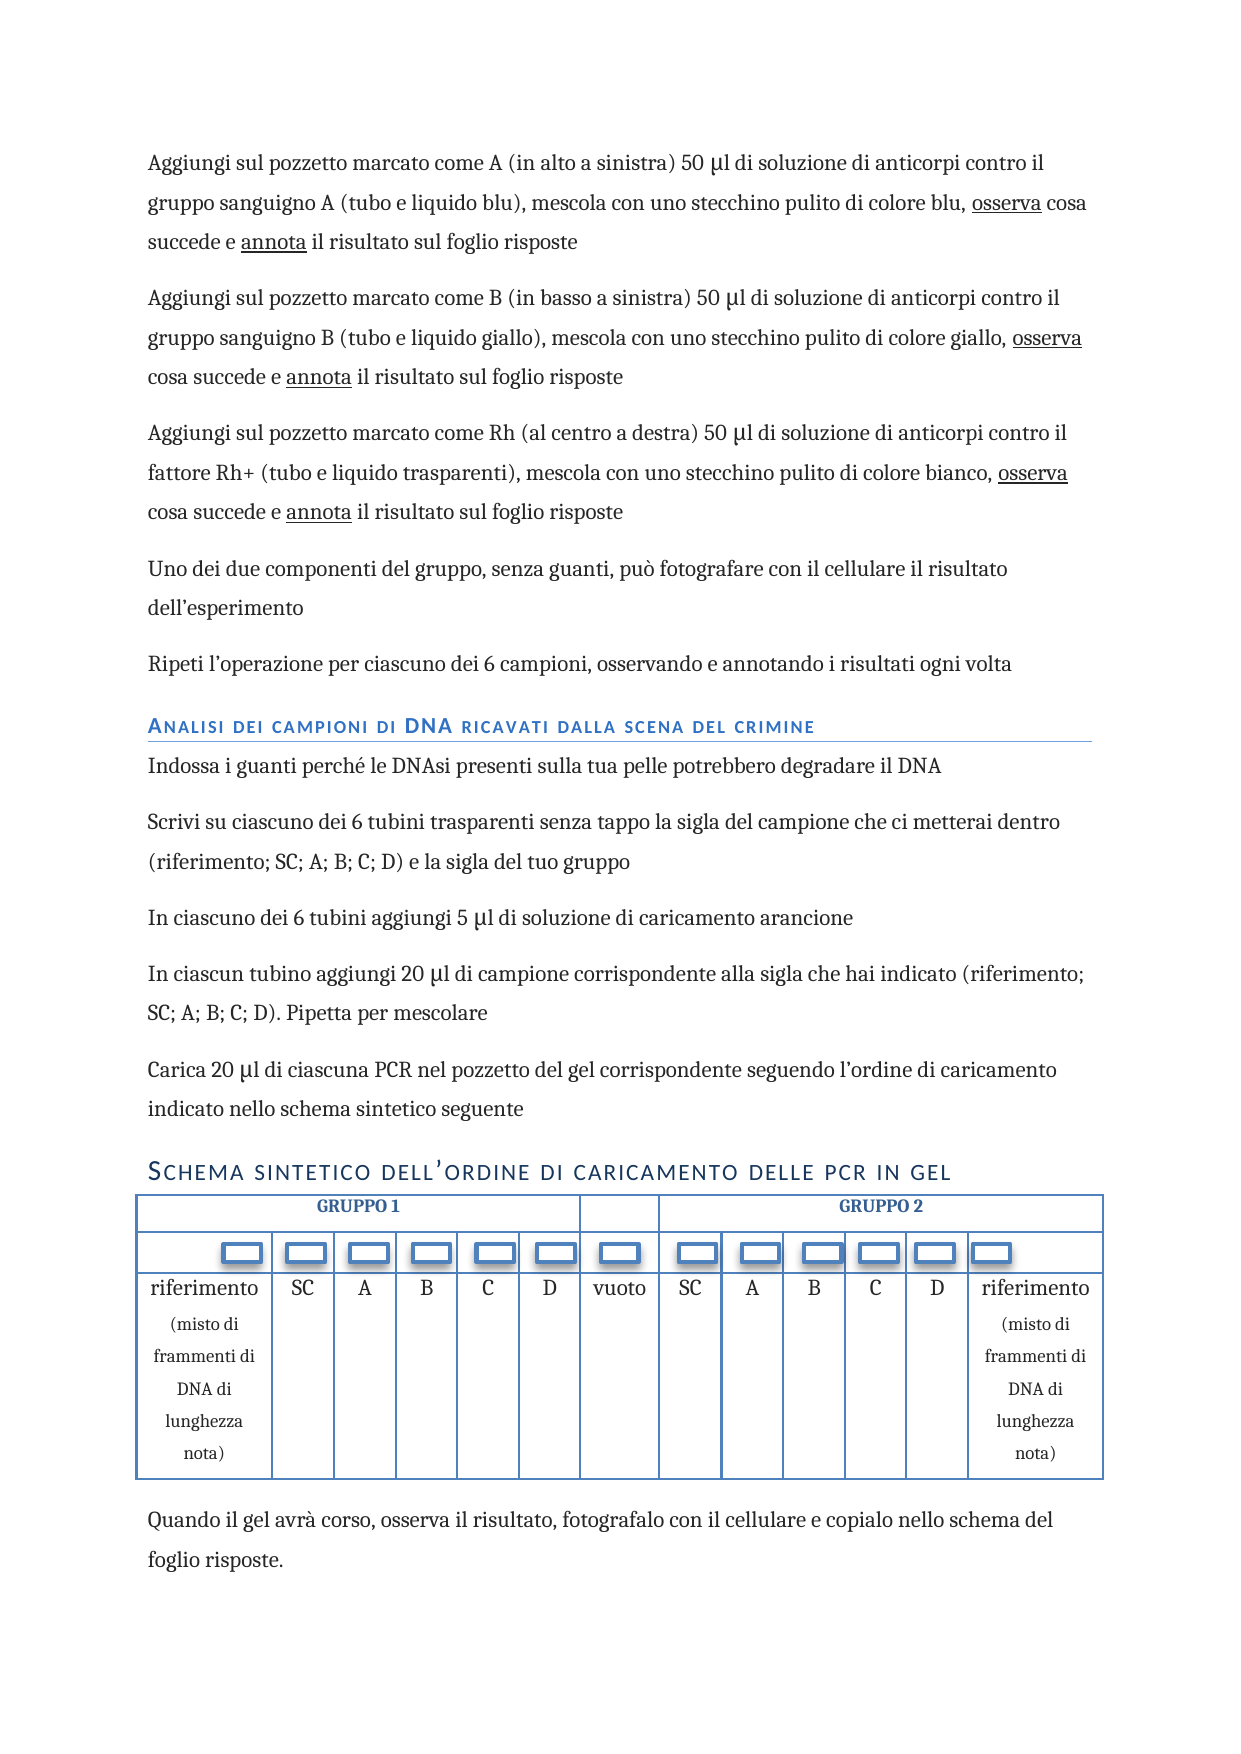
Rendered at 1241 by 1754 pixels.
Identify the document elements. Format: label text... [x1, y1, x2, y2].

table_header GRUPPO 1 [138, 1196, 579, 1231]
subtitle Analisi dei campioni di DNA ricavati dalla scena del crimine [148, 711, 1092, 741]
text Quando il gel avrà corso, osserva il risultato, fotografalo con il cellulare e copialo nello schema del foglio risposte. [148, 1507, 1092, 1573]
table_cell D [520, 1274, 579, 1478]
table_cell [969, 1233, 1102, 1272]
table_cell B [784, 1274, 844, 1478]
table_cell SC [660, 1274, 720, 1478]
table_cell [138, 1233, 271, 1272]
table_cell [907, 1233, 967, 1272]
text In ciascun tubino aggiungi 20 μl di campione corrispondente alla sigla che hai indicato (riferimento; SC; A; B; C; D). Pipetta per mescolare [148, 961, 1092, 1027]
table_cell [273, 1233, 333, 1272]
table_cell [581, 1233, 658, 1272]
table_cell SC [273, 1274, 333, 1478]
text Indossa i guanti perché le DNAsi presenti sulla tua pelle potrebbero degradare il DNA [148, 753, 1092, 779]
table_header [581, 1196, 658, 1231]
text Scrivi su ciascuno dei 6 tubini trasparenti senza tappo la sigla del campione che ci metterai dentro (riferimento; SC; A; B; C; D) e la sigla del tuo gruppo [148, 809, 1092, 875]
table_cell [660, 1233, 720, 1272]
table_cell A [335, 1274, 395, 1478]
table_cell D [907, 1274, 967, 1478]
table_header GRUPPO 2 [660, 1196, 1102, 1231]
subtitle Schema sintetico dell’ordine di caricamento delle pcr in gel [148, 1152, 1092, 1188]
text Ripeti l’operazione per ciascuno dei 6 campioni, osservando e annotando i risultati ogni volta [148, 651, 1092, 677]
text Carica 20 μl di ciascuna PCR nel pozzetto del gel corrispondente seguendo l’ordine di caricamento indicato nello schema sintetico seguente [148, 1056, 1092, 1122]
table_cell A [723, 1274, 782, 1478]
text Aggiungi sul pozzetto marcato come B (in basso a sinistra) 50 μl di soluzione di anticorpi contro il gruppo sanguigno B (tubo e liquido giallo), mescola con uno stecchino pulito di colore giallo, osserva cosa succede e annota il risultato sul foglio risposte [148, 285, 1092, 390]
table_cell [520, 1233, 579, 1272]
table_cell vuoto [581, 1274, 658, 1478]
table_cell B [397, 1274, 456, 1478]
table_cell C [458, 1274, 518, 1478]
table_cell [397, 1233, 456, 1272]
table_cell [458, 1233, 518, 1272]
table_cell riferimento (misto di frammenti di DNA di lunghezza nota) [138, 1274, 271, 1478]
text Uno dei due componenti del gruppo, senza guanti, può fotografare con il cellulare il risultato dell’esperimento [148, 555, 1092, 621]
table_cell [846, 1233, 905, 1272]
table_cell riferimento (misto di frammenti di DNA di lunghezza nota) [969, 1274, 1102, 1478]
table_cell C [846, 1274, 905, 1478]
table_cell [723, 1233, 782, 1272]
text Aggiungi sul pozzetto marcato come Rh (al centro a destra) 50 μl di soluzione di anticorpi contro il fattore Rh+ (tubo e liquido trasparenti), mescola con uno stecchino pulito di colore bianco, osserva cosa succede e annota il risultato sul foglio risposte [148, 420, 1092, 526]
text In ciascuno dei 6 tubini aggiungi 5 μl di soluzione di caricamento arancione [148, 904, 1092, 931]
table_cell [784, 1233, 844, 1272]
table_cell [335, 1233, 395, 1272]
text Aggiungi sul pozzetto marcato come A (in alto a sinistra) 50 μl di soluzione di anticorpi contro il gruppo sanguigno A (tubo e liquido blu), mescola con uno stecchino pulito di colore blu, osserva cosa succede e annota il risultato sul foglio risposte [148, 150, 1092, 255]
